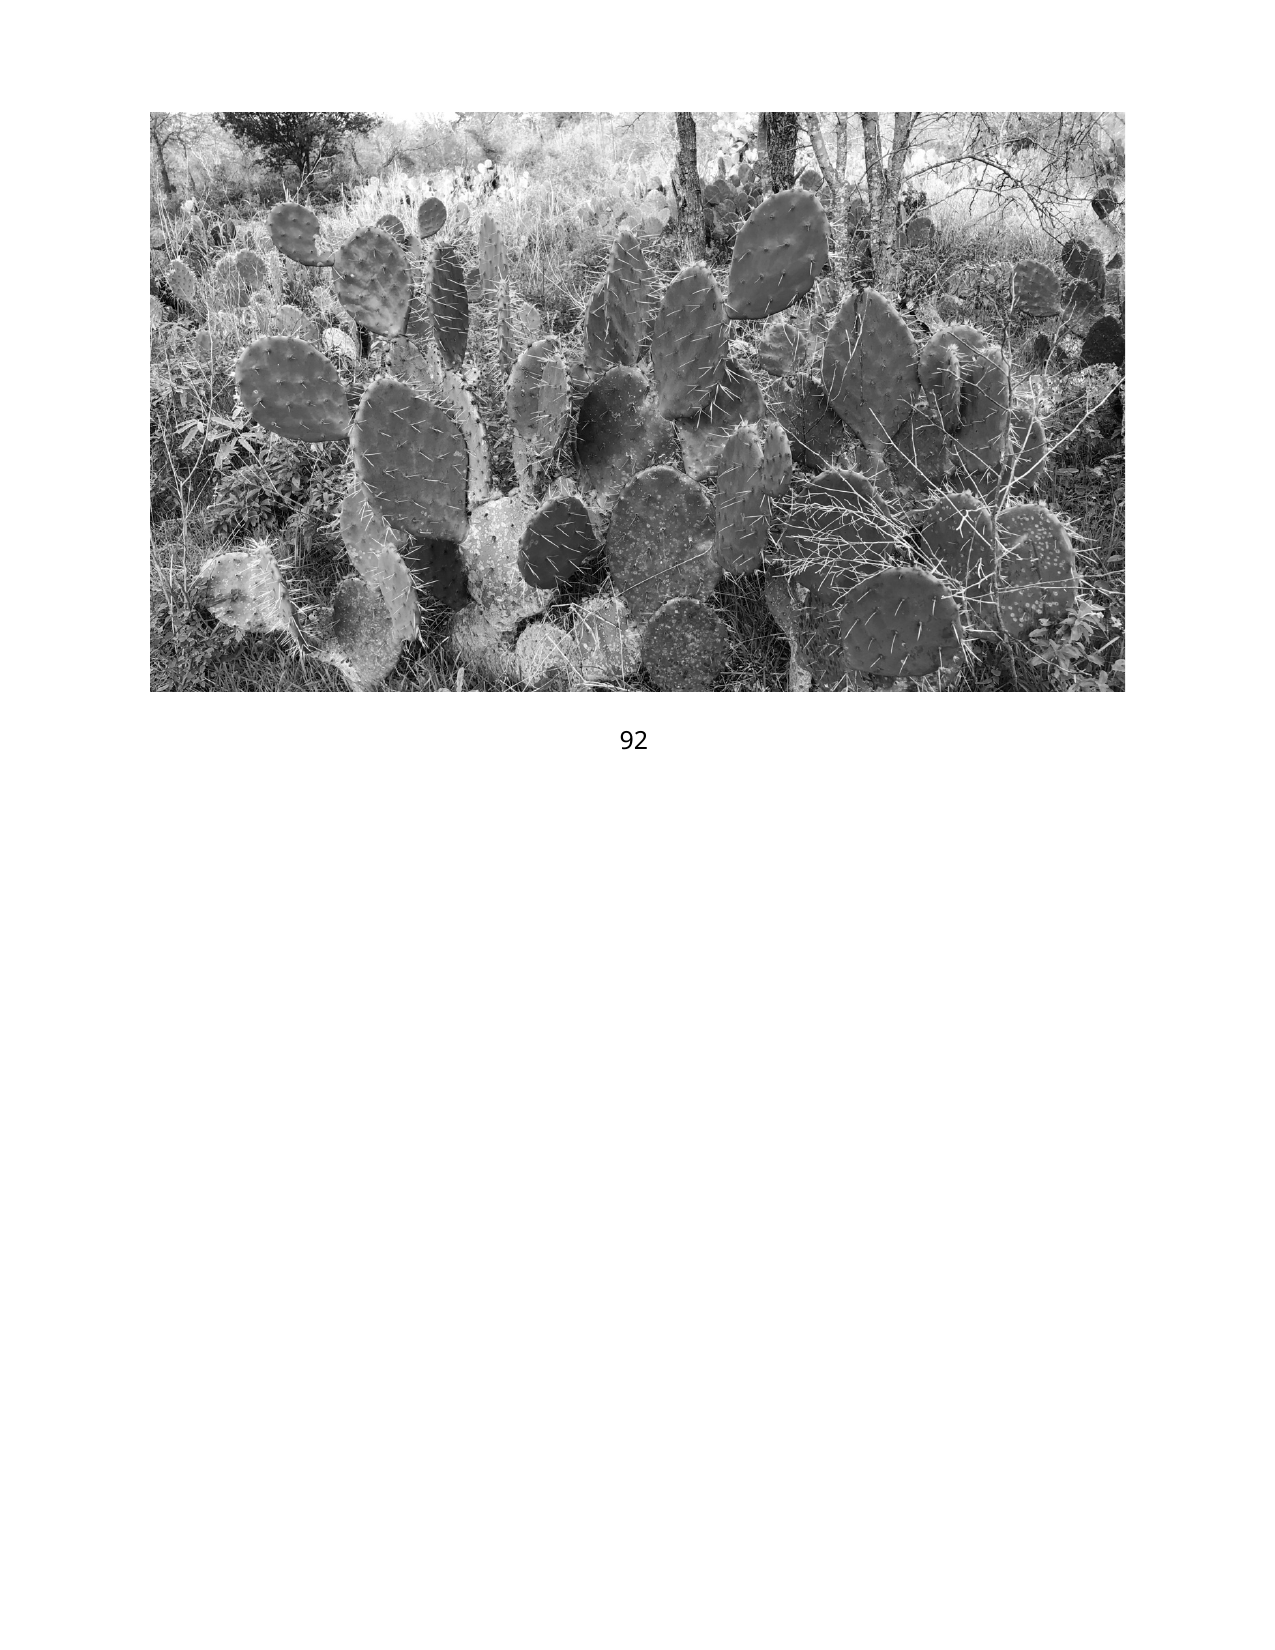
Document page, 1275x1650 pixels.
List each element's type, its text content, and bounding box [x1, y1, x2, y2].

picture [150, 112, 1125, 692]
text 92 [600, 722, 1125, 756]
